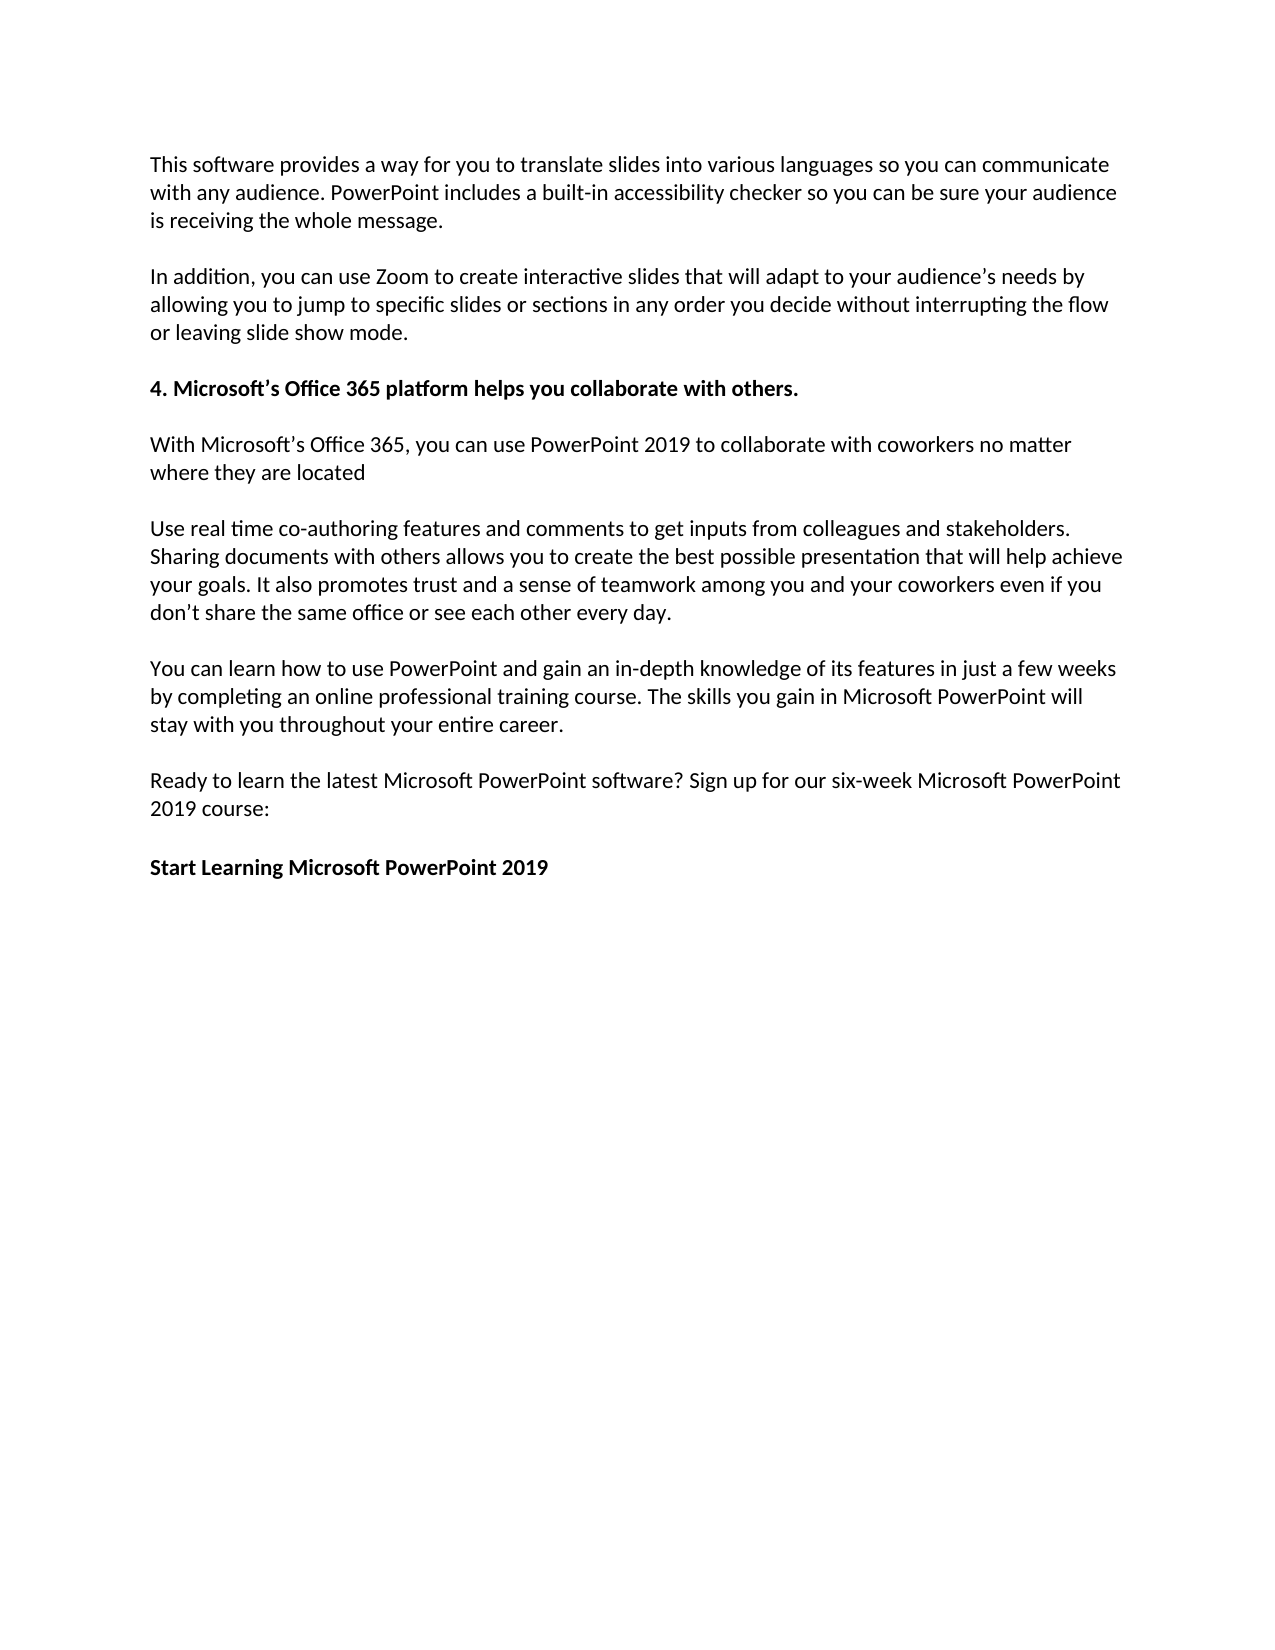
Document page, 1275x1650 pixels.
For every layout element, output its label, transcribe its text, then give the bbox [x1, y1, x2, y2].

text Use real time co-authoring features and comments to get inputs from colleagues and stakeholders. Sharing documents with others allows you to create the best possible presentation that will help achieve your goals. It also promotes trust and a sense of teamwork among you and your coworkers even if you don’t share the same office or see each other every day. [150, 514, 1125, 626]
text In addition, you can use Zoom to create interactive slides that will adapt to your audience’s needs by allowing you to jump to specific slides or sections in any order you decide without interrupting the flow or leaving slide show mode. [150, 262, 1125, 346]
text With Microsoft’s Office 365, you can use PowerPoint 2019 to collaborate with coworkers no matter where they are located [150, 430, 1125, 486]
text Start Learning Microsoft PowerPoint 2019 [150, 853, 1125, 881]
text You can learn how to use PowerPoint and gain an in-depth knowledge of its features in just a few weeks by completing an online professional training course. The skills you gain in Microsoft PowerPoint will stay with you throughout your entire career. [150, 654, 1125, 738]
text Ready to learn the latest Microsoft PowerPoint software? Sign up for our six-week Microsoft PowerPoint 2019 course: [150, 766, 1125, 822]
text 4. Microsoft’s Office 365 platform helps you collaborate with others. [150, 374, 1125, 402]
text This software provides a way for you to translate slides into various languages so you can communicate with any audience. PowerPoint includes a built-in accessibility checker so you can be sure your audience is receiving the whole message. [150, 150, 1125, 234]
